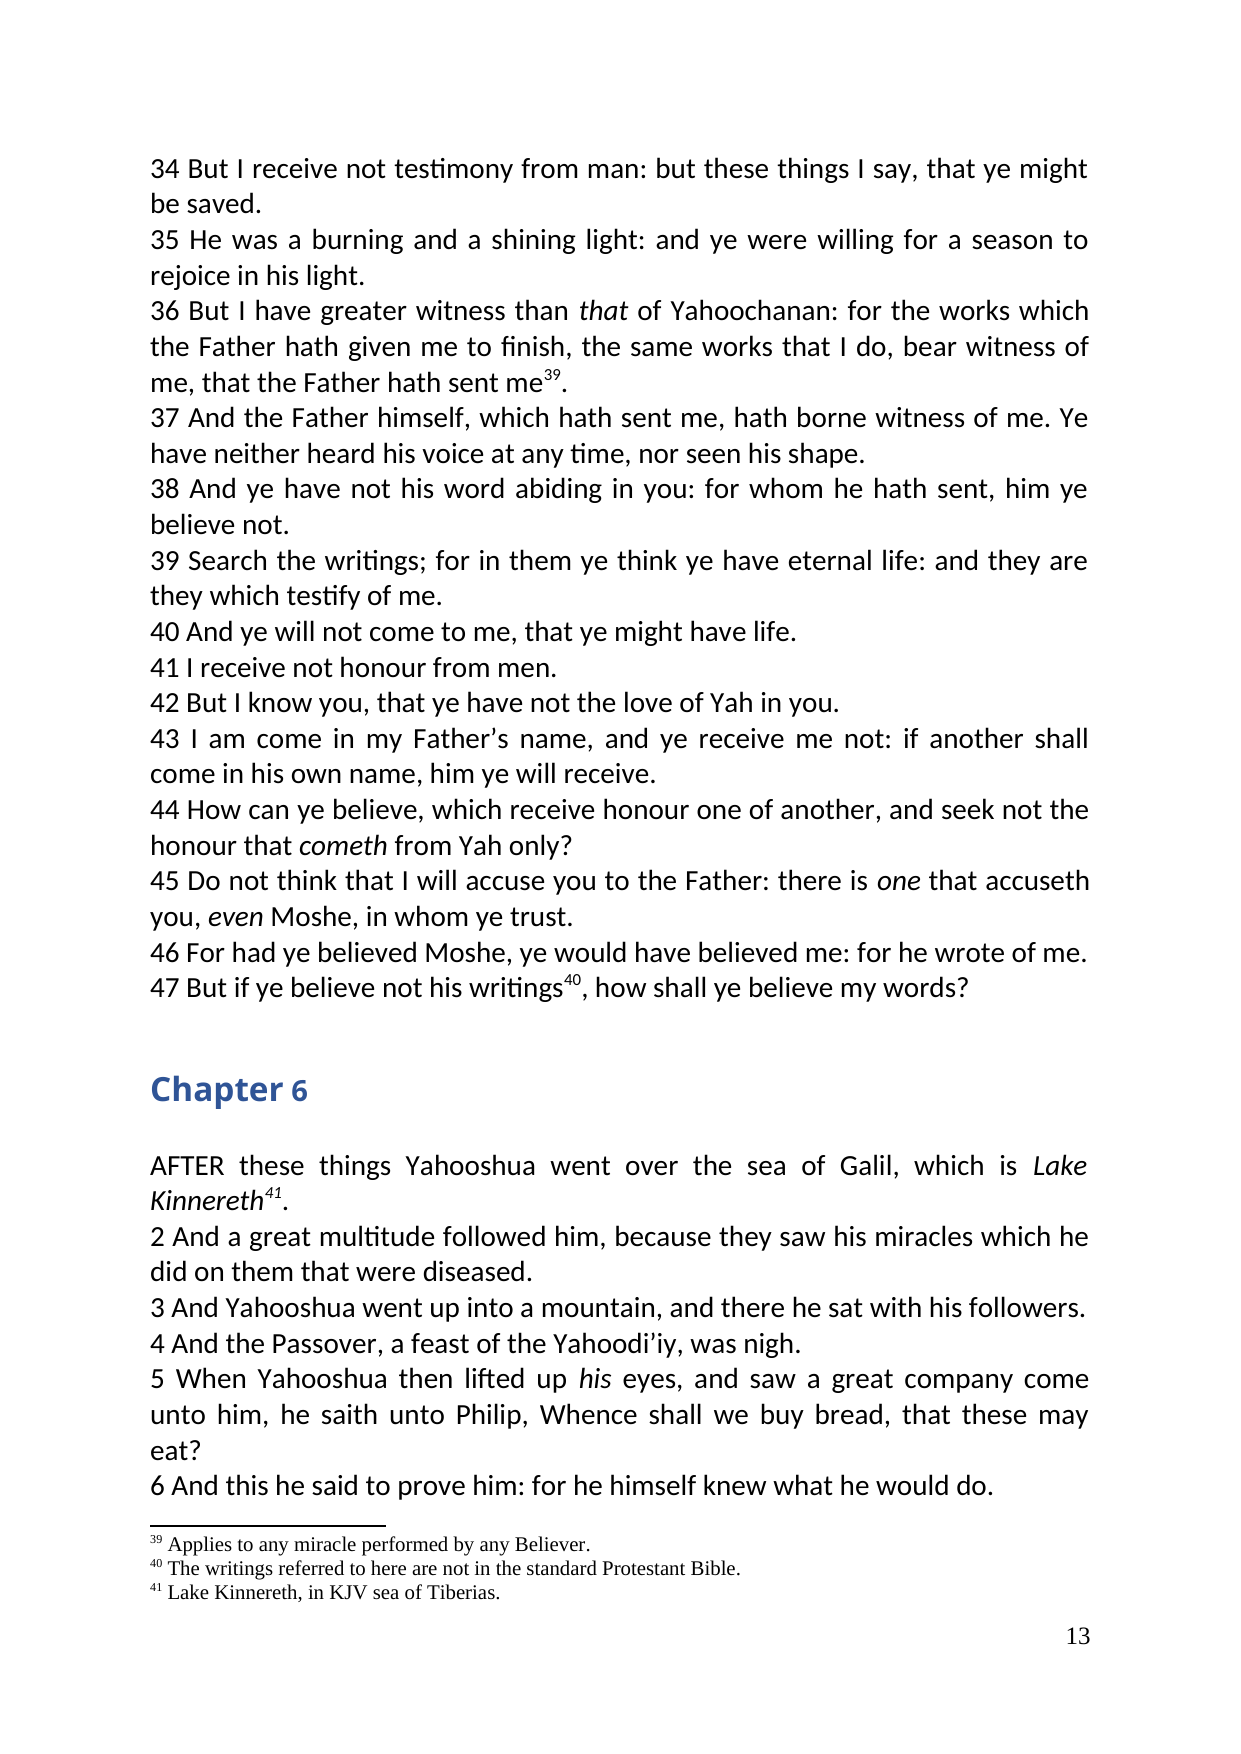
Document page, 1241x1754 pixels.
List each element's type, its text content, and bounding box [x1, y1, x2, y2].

text 6 And this he said to prove him: for he himself knew what he would do. [150, 1467, 1090, 1503]
text 41 I receive not honour from men. [150, 649, 1090, 684]
text 45 Do not think that I will accuse you to the Father: there is one that accuseth you, even Moshe, in whom ye trust. [150, 862, 1090, 934]
subtitle Chapter 6 [150, 1066, 1090, 1111]
text 42 But I know you, that ye have not the love of Yah in you. [150, 684, 1090, 720]
text 46 For had ye believed Moshe, ye would have believed me: for he wrote of me. [150, 934, 1090, 969]
text 44 How can ye believe, which receive honour one of another, and seek not the honour that cometh from Yah only? [150, 791, 1090, 862]
text 39 Search the writings; for in them ye think ye have eternal life: and they are they which testify of me. [150, 542, 1090, 613]
text 3 And Yahooshua went up into a mountain, and there he sat with his followers. [150, 1289, 1090, 1325]
text 47 But if ye believe not his writings, how shall ye believe my words? [150, 969, 1090, 1005]
text AFTER these things Yahooshua went over the sea of Galil, which is Lake Kinnereth. [150, 1147, 1090, 1218]
text 2 And a great multitude followed him, because they saw his miracles which he did on them that were diseased. [150, 1218, 1090, 1289]
text 35 He was a burning and a shining light: and ye were willing for a season to rejoice in his light. [150, 221, 1090, 292]
text 4 And the Passover, a feast of the Yahoodi’iy, was nigh. [150, 1325, 1090, 1360]
text 38 And ye have not his word abiding in you: for whom he hath sent, him ye believe not. [150, 471, 1090, 542]
text 5 When Yahooshua then lifted up his eyes, and saw a great company come unto him, he saith unto Philip, Whence shall we buy bread, that these may eat? [150, 1360, 1090, 1467]
text 36 But I have greater witness than that of Yahoochanan: for the works which the Father hath given me to finish, the same works that I do, bear witness of me, that the Father hath sent me. [150, 292, 1090, 399]
text 34 But I receive not testimony from man: but these things I say, that ye might be saved. [150, 150, 1090, 221]
text 40 And ye will not come to me, that ye might have life. [150, 613, 1090, 649]
text 37 And the Father himself, which hath sent me, hath borne witness of me. Ye have neither heard his voice at any time, nor seen his shape. [150, 399, 1090, 471]
text 43 I am come in my Father’s name, and ye receive me not: if another shall come in his own name, him ye will receive. [150, 720, 1090, 791]
